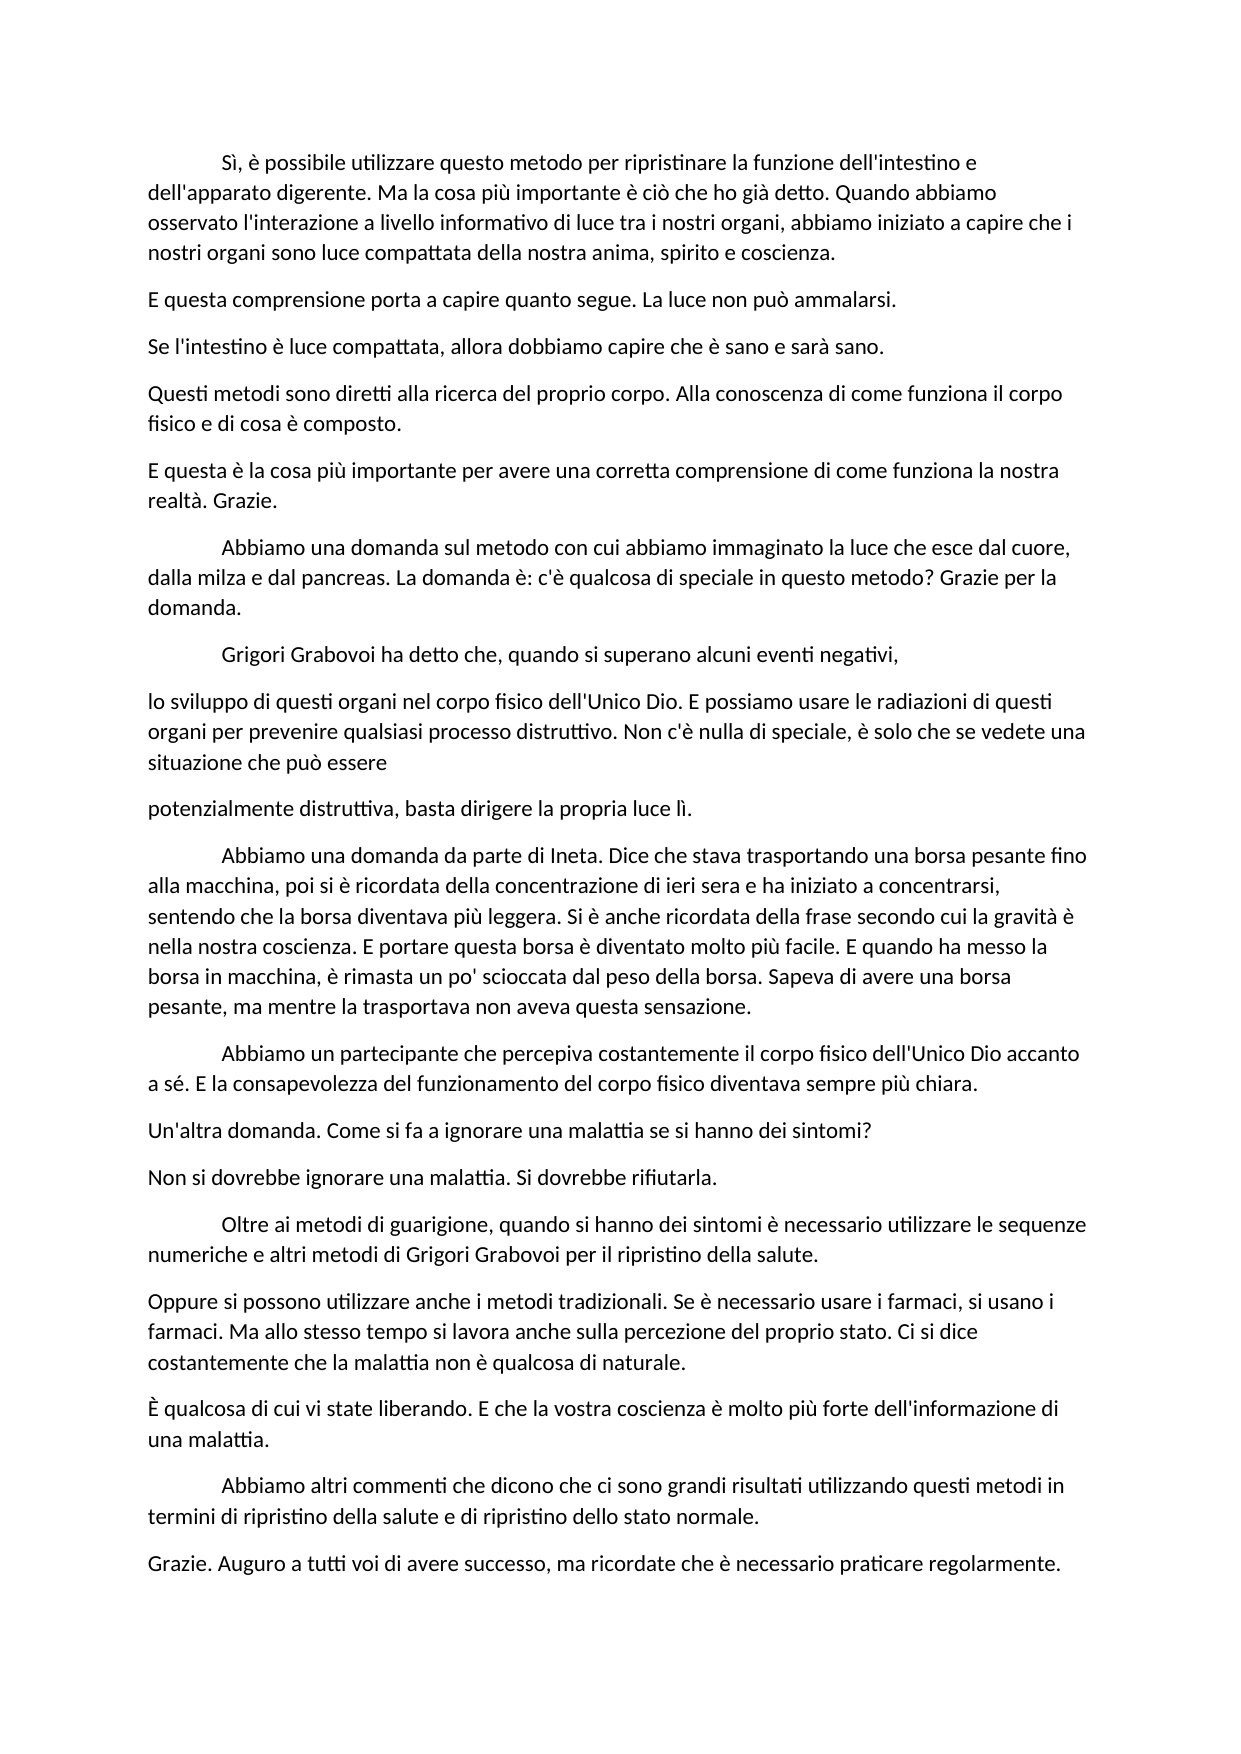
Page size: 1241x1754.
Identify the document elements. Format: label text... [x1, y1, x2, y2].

text lo sviluppo di questi organi nel corpo fisico dell'Unico Dio. E possiamo usare le radiazioni di questi organi per prevenire qualsiasi processo distruttivo. Non c'è nulla di speciale, è solo che se vedete una situazione che può essere [148, 687, 1093, 776]
text Sì, è possibile utilizzare questo metodo per ripristinare la funzione dell'intestino e dell'apparato digerente. Ma la cosa più importante è ciò che ho già detto. Quando abbiamo osservato l'interazione a livello informativo di luce tra i nostri organi, abbiamo iniziato a capire che i nostri organi sono luce compattata della nostra anima, spirito e coscienza. [148, 148, 1093, 266]
text Abbiamo una domanda da parte di Ineta. Dice che stava trasportando una borsa pesante fino alla macchina, poi si è ricordata della concentrazione di ieri sera e ha iniziato a concentrarsi, sentendo che la borsa diventava più leggera. Si è anche ricordata della frase secondo cui la gravità è nella nostra coscienza. E portare questa borsa è diventato molto più facile. E quando ha messo la borsa in macchina, è rimasta un po' scioccata dal peso della borsa. Sapeva di avere una borsa pesante, ma mentre la trasportava non aveva questa sensazione. [148, 841, 1093, 1020]
text Grazie. Auguro a tutti voi di avere successo, ma ricordate che è necessario praticare regolarmente. [148, 1549, 1093, 1577]
text È qualcosa di cui vi state liberando. E che la vostra coscienza è molto più forte dell'informazione di una malattia. [148, 1394, 1093, 1453]
text potenzialmente distruttiva, basta dirigere la propria luce lì. [148, 794, 1093, 822]
text E questa è la cosa più importante per avere una corretta comprensione di come funziona la nostra realtà. Grazie. [148, 456, 1093, 514]
text Questi metodi sono diretti alla ricerca del proprio corpo. Alla conoscenza di come funziona il corpo fisico e di cosa è composto. [148, 379, 1093, 437]
text Abbiamo una domanda sul metodo con cui abbiamo immaginato la luce che esce dal cuore, dalla milza e dal pancreas. La domanda è: c'è qualcosa di speciale in questo metodo? Grazie per la domanda. [148, 533, 1093, 621]
text Non si dovrebbe ignorare una malattia. Si dovrebbe rifiutarla. [148, 1163, 1093, 1191]
text Un'altra domanda. Come si fa a ignorare una malattia se si hanno dei sintomi? [148, 1116, 1093, 1144]
text Oppure si possono utilizzare anche i metodi tradizionali. Se è necessario usare i farmaci, si usano i farmaci. Ma allo stesso tempo si lavora anche sulla percezione del proprio stato. Ci si dice costantemente che la malattia non è qualcosa di naturale. [148, 1287, 1093, 1376]
text Grigori Grabovoi ha detto che, quando si superano alcuni eventi negativi, [148, 640, 1093, 668]
text Abbiamo un partecipante che percepiva costantemente il corpo fisico dell'Unico Dio accanto a sé. E la consapevolezza del funzionamento del corpo fisico diventava sempre più chiara. [148, 1039, 1093, 1097]
text Se l'intestino è luce compattata, allora dobbiamo capire che è sano e sarà sano. [148, 332, 1093, 360]
text E questa comprensione porta a capire quanto segue. La luce non può ammalarsi. [148, 285, 1093, 313]
text Oltre ai metodi di guarigione, quando si hanno dei sintomi è necessario utilizzare le sequenze numeriche e altri metodi di Grigori Grabovoi per il ripristino della salute. [148, 1210, 1093, 1268]
text Abbiamo altri commenti che dicono che ci sono grandi risultati utilizzando questi metodi in termini di ripristino della salute e di ripristino dello stato normale. [148, 1472, 1093, 1530]
